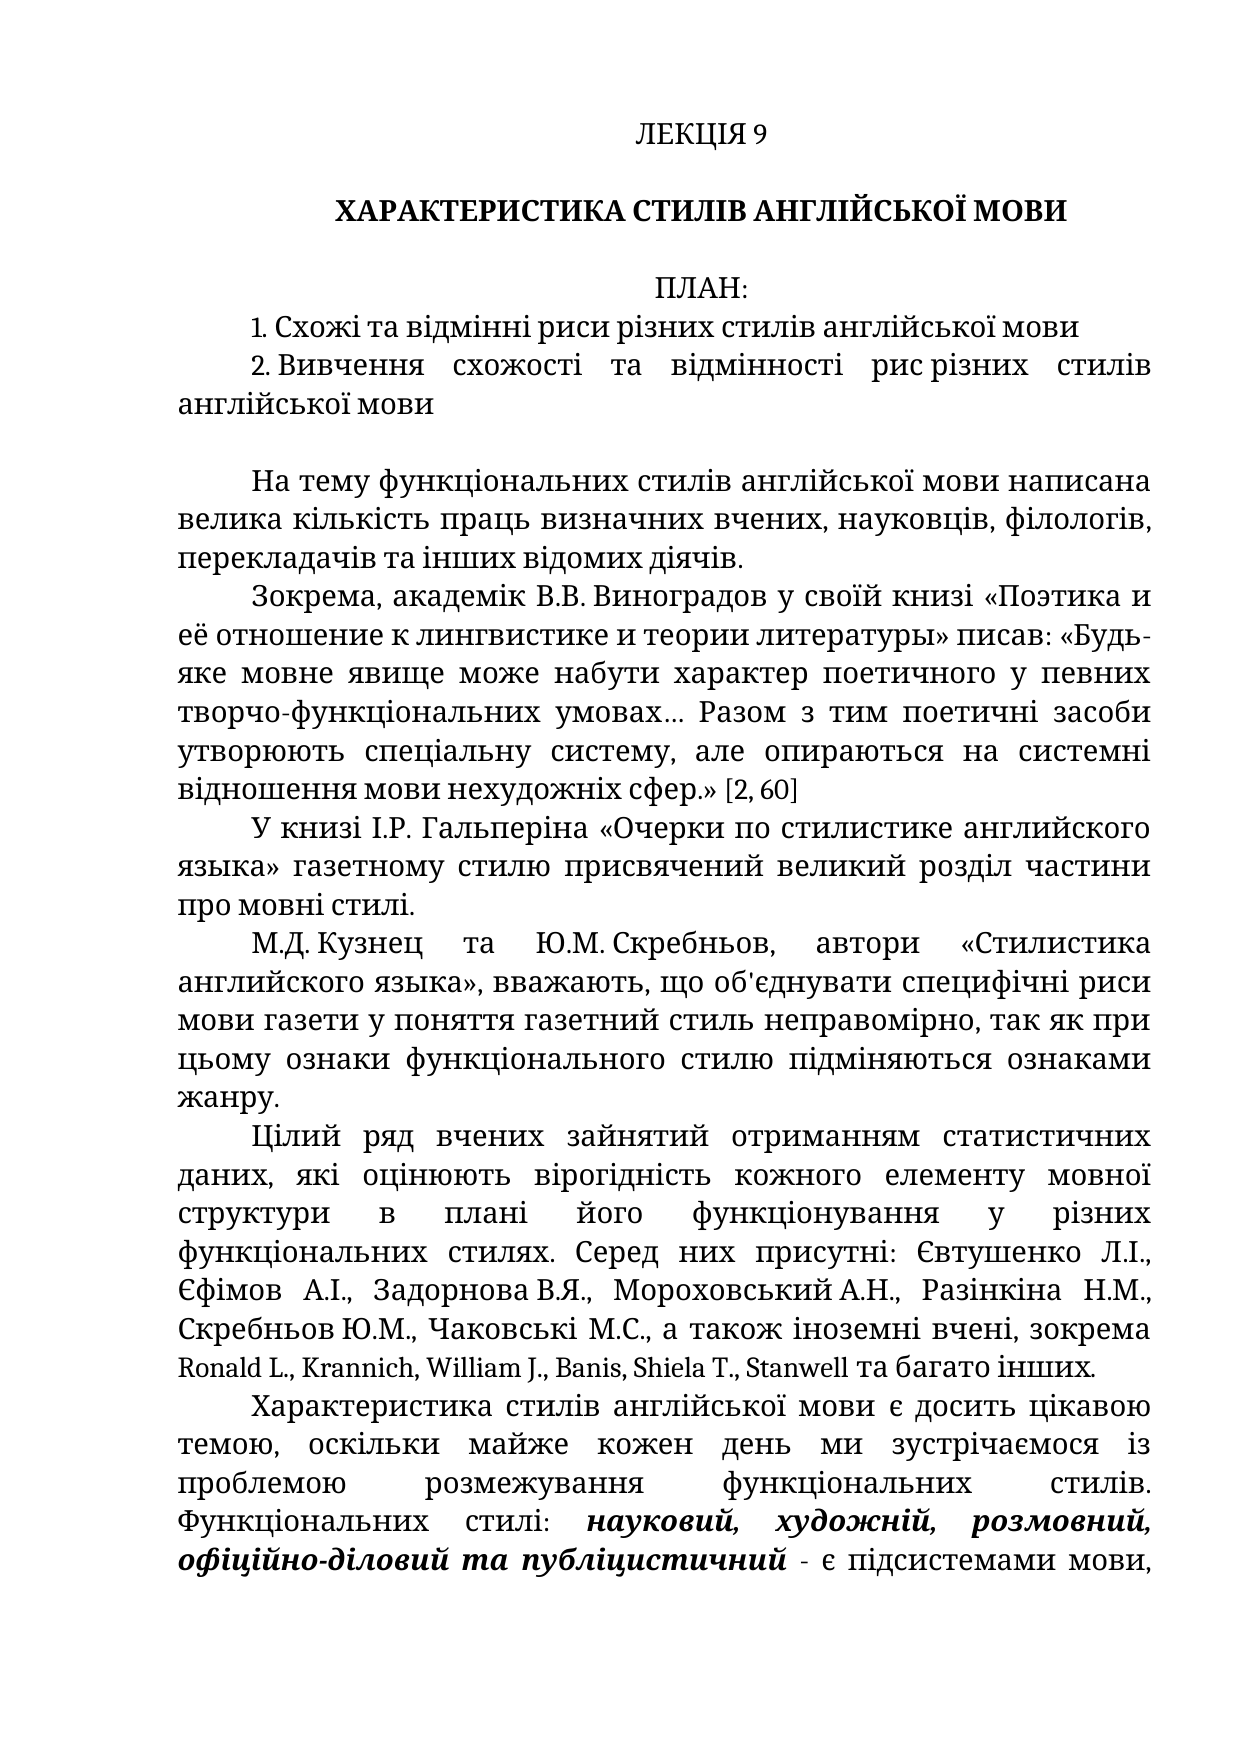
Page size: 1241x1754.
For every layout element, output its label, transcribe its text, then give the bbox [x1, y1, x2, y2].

text У книзі І.Р. Гальперіна «Очерки по стилистике английского языка» газетному стилю присвячений великий розділ частини про мовні стилі. [177, 812, 1152, 922]
text ЛЕКЦІЯ 9 [177, 118, 1152, 152]
text ХАРАКТЕРИСТИКА СТИЛІВ АНГЛІЙСЬКОЇ МОВИ [177, 195, 1152, 229]
text М.Д. Кузнец та Ю.М. Скребньов, автори «Стилистика английского языка», вважають, що об'єднувати специфічні риси мови газети у поняття газетний стиль неправомірно, так як при цьому ознаки функціонального стилю підміняються ознаками жанру. [177, 927, 1152, 1115]
text 2. Вивчення схожості та відмінності рис різних стилів англійської мови [177, 349, 1152, 421]
text 1. Схожі та відмінні риси різних стилів англійської мови [177, 311, 1152, 344]
text На тему функціональних стилів англійської мови написана велика кількість праць визначних вчених, науковців, філологів, перекладачів та інших відомих діячів. [177, 465, 1152, 576]
text Зокрема, академік В.В. Виноградов у своїй книзі «Поэтика и её отношение к лингвистике и теории литературы» писав: «Будь-яке мовне явище може набути характер поетичного у певних творчо-функціональних умовах… Разом з тим поетичні засоби утворюють спеціальну систему, але опираються на системні відношення мови нехудожніх сфер.» [2, 60] [177, 581, 1152, 807]
text Цілий ряд вчених зайнятий отриманням статистичних даних, які оцінюють вірогідність кожного елементу мовної структури в плані його функціонування у різних функціональних стилях. Серед них присутні: Євтушенко Л.І., Єфімов А.І., Задорнова В.Я., Мороховський А.Н., Разінкіна Н.М., Скребньов Ю.М., Чаковські М.С., а також іноземні вчені, зокрема Ronald L., Krannich, William J., Banis, Shiela T., Stanwell та багато інших. [177, 1120, 1152, 1385]
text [177, 1390, 1152, 1578]
text ПЛАН: [177, 272, 1152, 306]
